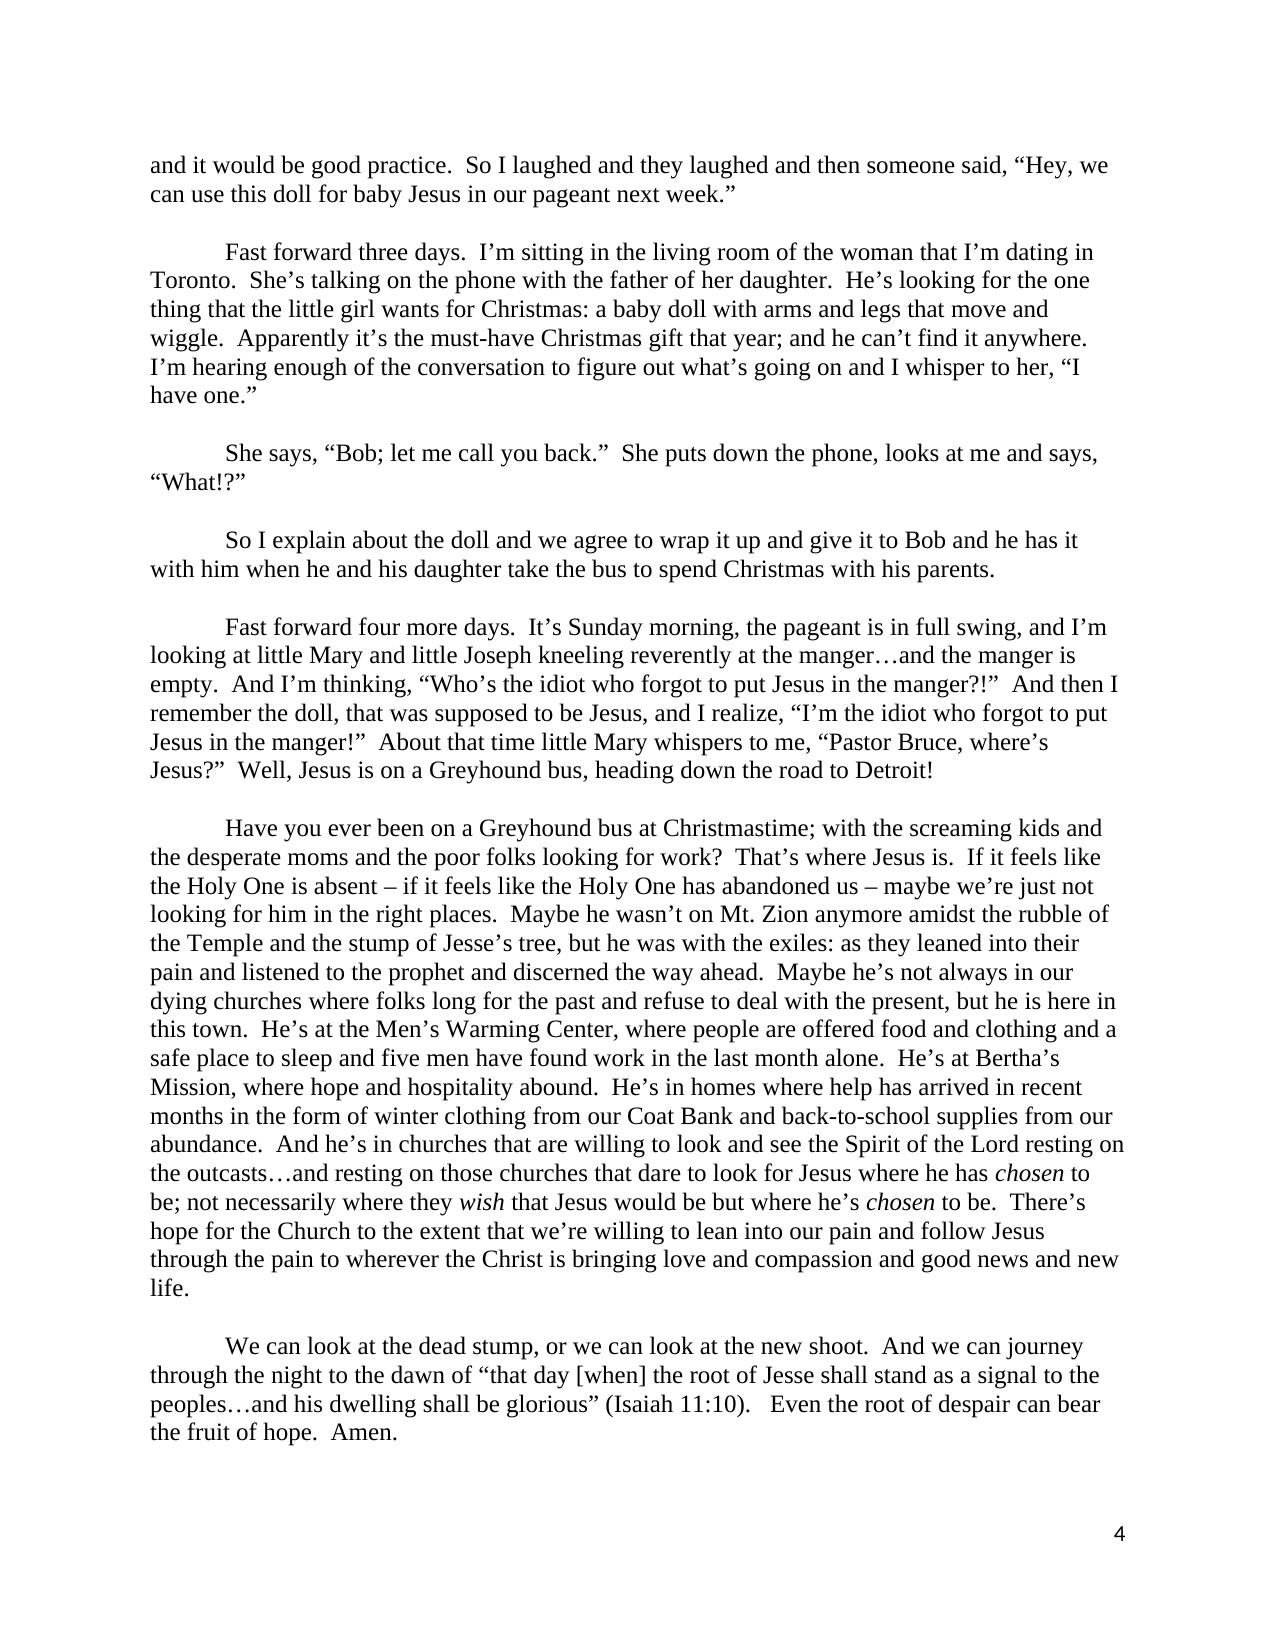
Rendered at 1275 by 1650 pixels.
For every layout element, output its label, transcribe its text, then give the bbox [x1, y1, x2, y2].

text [150, 150, 1125, 207]
text She says, “Bob; let me call you back.” She puts down the phone, looks at me and says, “What!?” [150, 438, 1125, 496]
text We can look at the dead stump, or we can look at the new shoot. And we can journey through the night to the dawn of “that day [when] the root of Jesse shall stand as a signal to the peoples…and his dwelling shall be glorious” (Isaiah 11:10). Even the root of despair can bear the fruit of hope. Amen. [150, 1331, 1125, 1446]
text Fast forward three days. I’m sitting in the living room of the woman that I’m dating in Toronto. She’s talking on the phone with the father of her daughter. He’s looking for the one thing that the little girl wants for Christmas: a baby doll with arms and legs that move and wiggle. Apparently it’s the must-have Christmas gift that year; and he can’t find it anywhere. I’m hearing enough of the conversation to figure out what’s going on and I whisper to her, “I have one.” [150, 237, 1125, 409]
text So I explain about the doll and we agree to wrap it up and give it to Bob and he has it with him when he and his daughter take the bus to spend Christmas with his parents. [150, 525, 1125, 582]
text Have you ever been on a Greyhound bus at Christmastime; with the screaming kids and the desperate moms and the poor folks looking for work? That’s where Jesus is. If it feels like the Holy One is absent – if it feels like the Holy One has abandoned us – maybe we’re just not looking for him in the right places. Maybe he wasn’t on Mt. Zion anymore amidst the rubble of the Temple and the stump of Jesse’s tree, but he was with the exiles: as they leaned into their pain and listened to the prophet and discerned the way ahead. Maybe he’s not always in our dying churches where folks long for the past and refuse to deal with the present, but he is here in this town. He’s at the Men’s Warming Center, where people are offered food and clothing and a safe place to sleep and five men have found work in the last month alone. He’s at Bertha’s Mission, where hope and hospitality abound. He’s in homes where help has arrived in recent months in the form of winter clothing from our Coat Bank and back-to-school supplies from our abundance. And he’s in churches that are willing to look and see the Spirit of the Lord resting on the outcasts…and resting on those churches that dare to look for Jesus where he has chosen to be; not necessarily where they wish that Jesus would be but where he’s chosen to be. There’s hope for the Church to the extent that we’re willing to lean into our pain and follow Jesus through the pain to wherever the Christ is bringing love and compassion and good news and new life. [150, 813, 1125, 1302]
text Fast forward four more days. It’s Sunday morning, the pageant is in full swing, and I’m looking at little Mary and little Joseph kneeling reverently at the manger…and the manger is empty. And I’m thinking, “Who’s the idiot who forgot to put Jesus in the manger?!” And then I remember the doll, that was supposed to be Jesus, and I realize, “I’m the idiot who forgot to put Jesus in the manger!” About that time little Mary whispers to me, “Pastor Bruce, where’s Jesus?” Well, Jesus is on a Greyhound bus, heading down the road to Detroit! [150, 612, 1125, 784]
